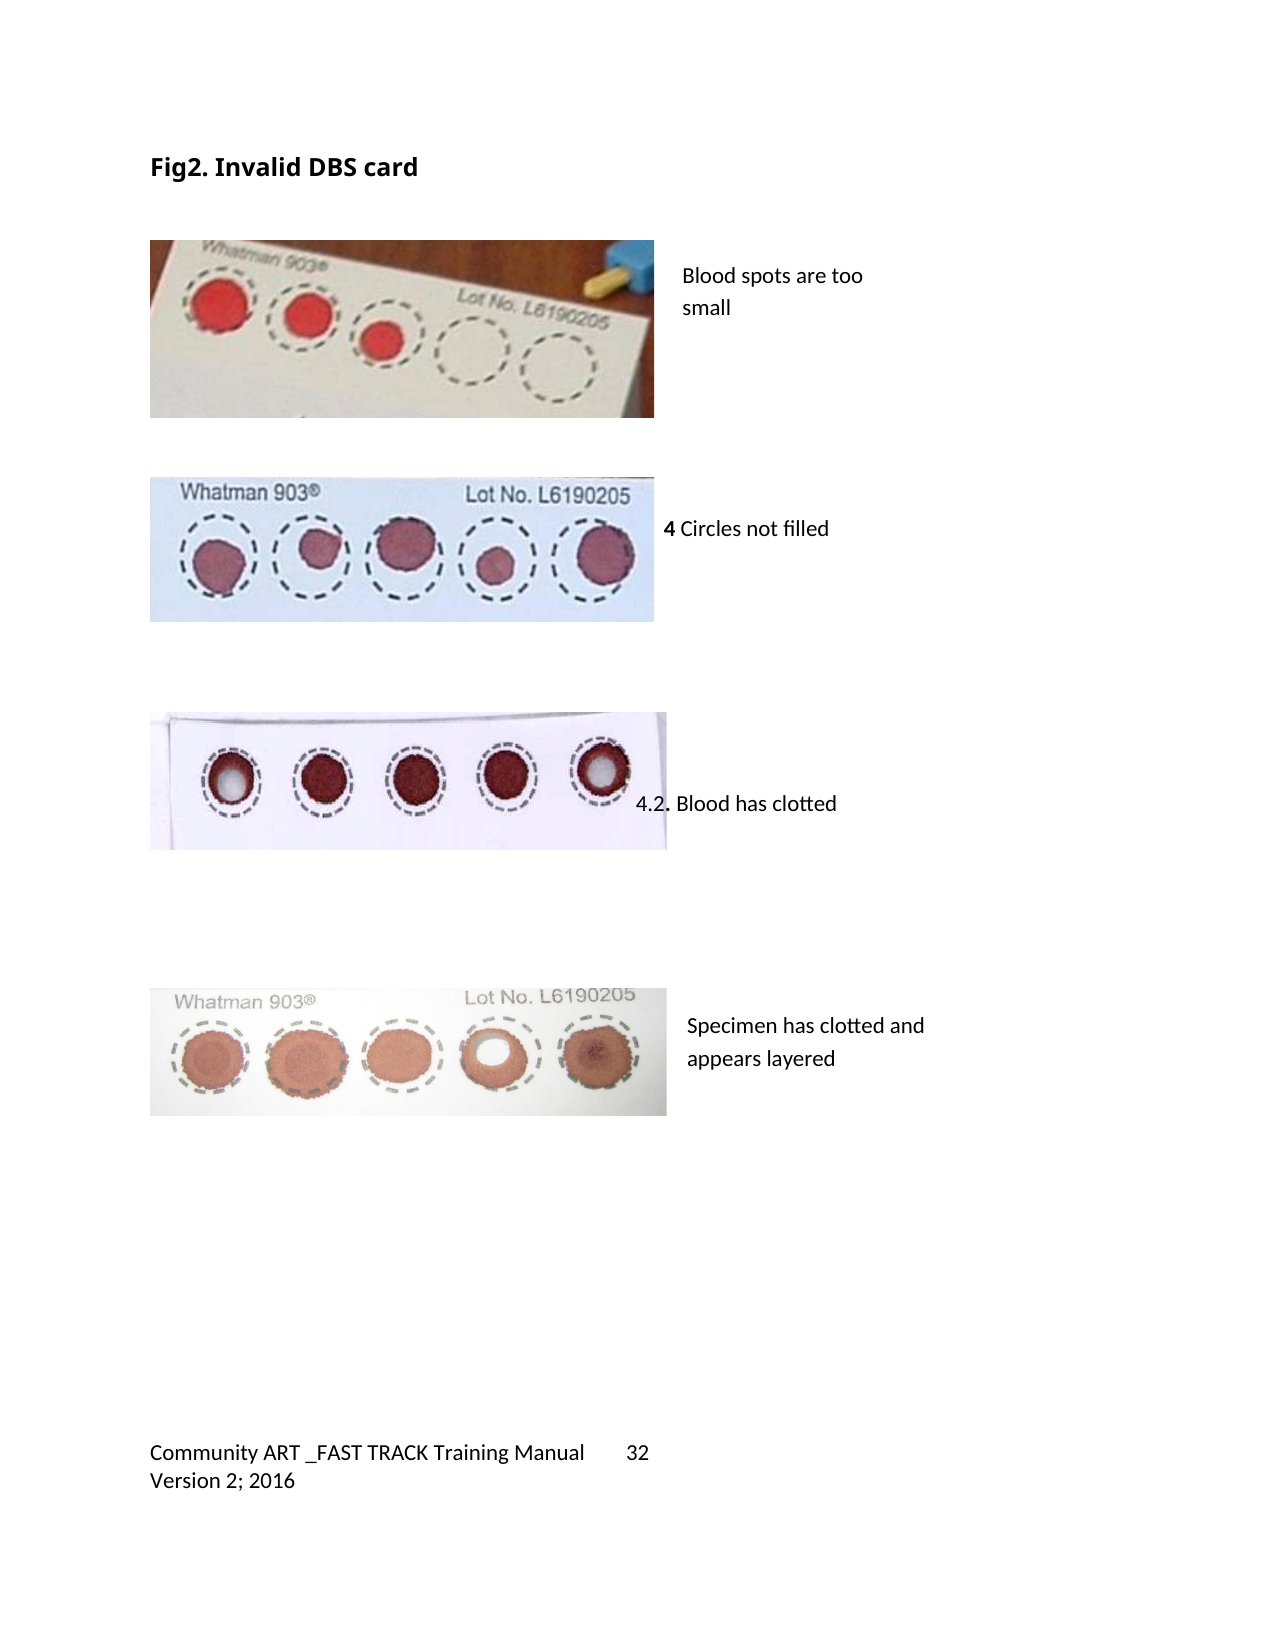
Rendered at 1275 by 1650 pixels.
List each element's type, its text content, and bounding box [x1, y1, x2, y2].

picture [150, 477, 655, 622]
picture [150, 240, 655, 418]
text Fig2. Invalid DBS card [150, 150, 1125, 184]
picture [150, 988, 667, 1116]
